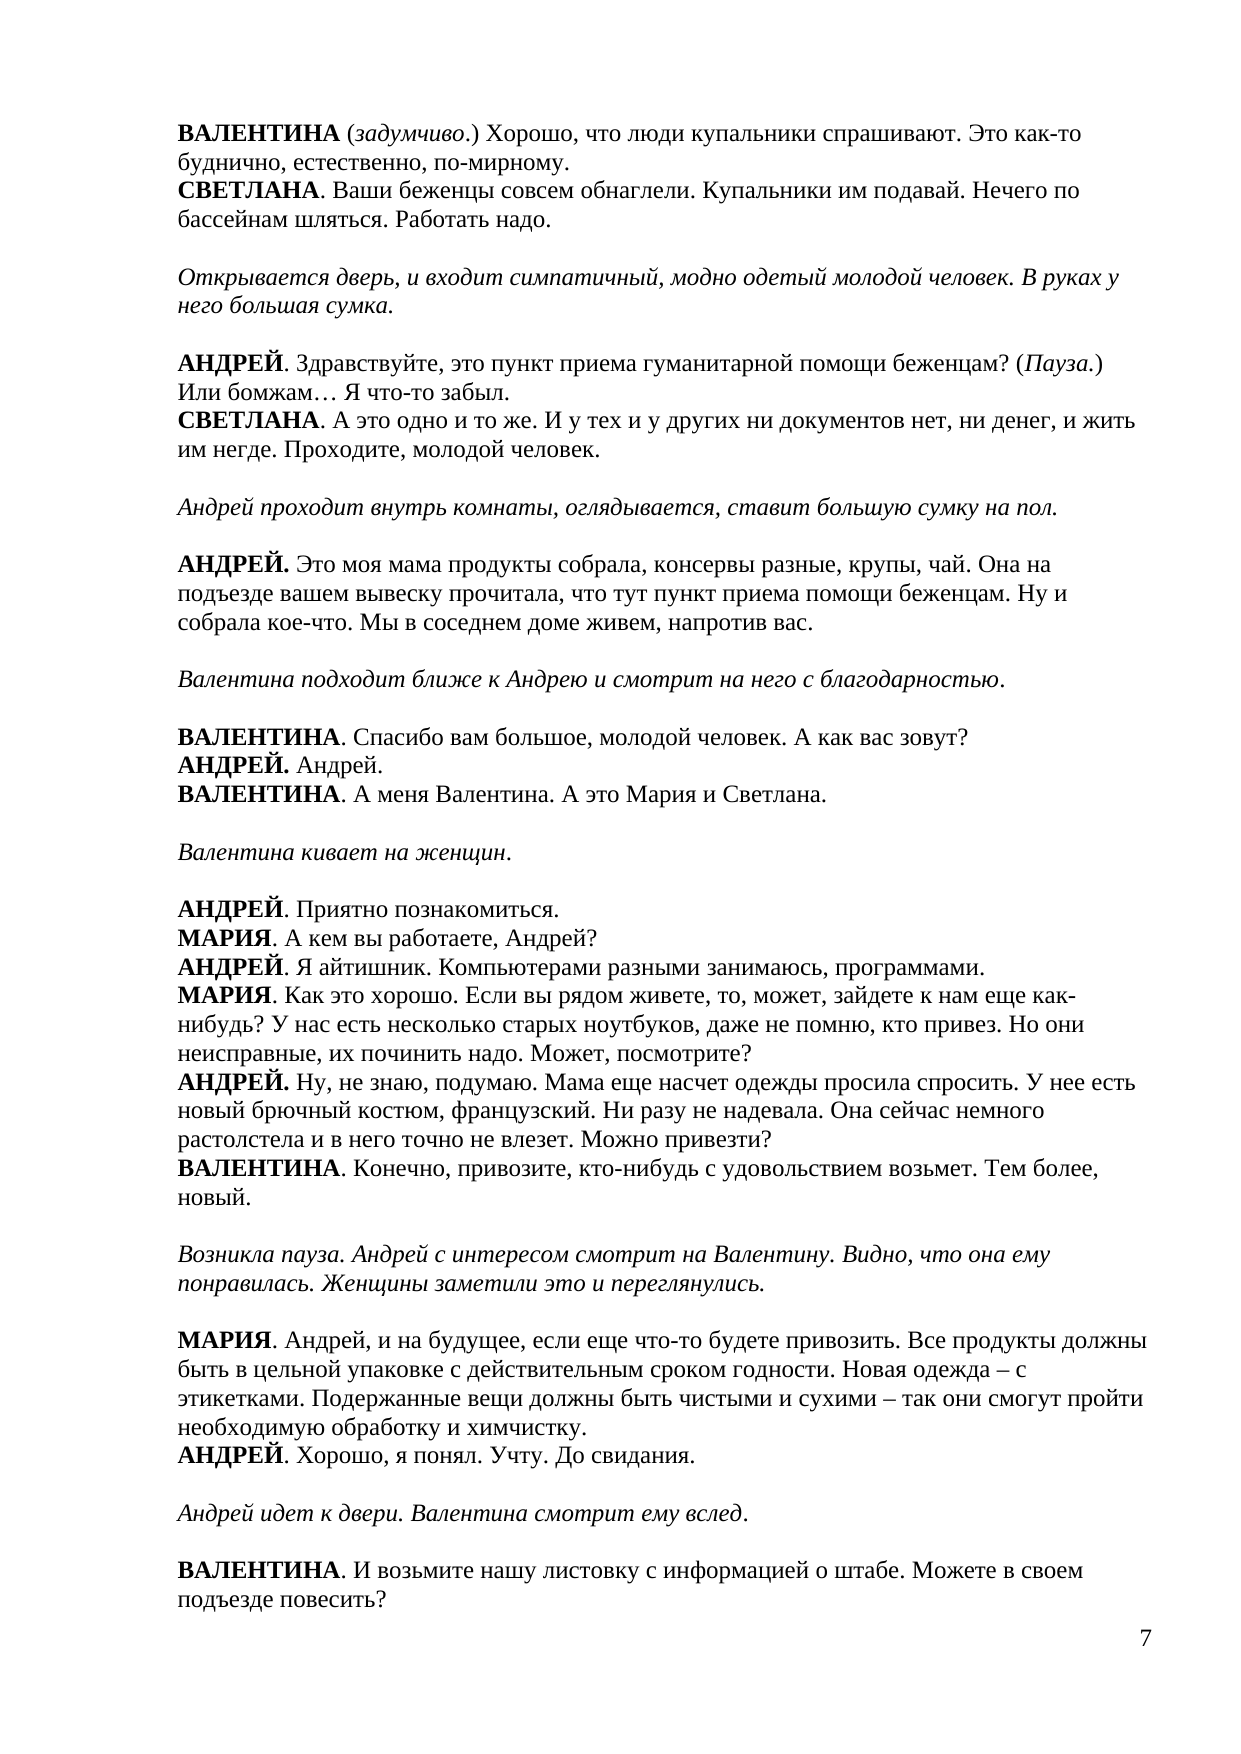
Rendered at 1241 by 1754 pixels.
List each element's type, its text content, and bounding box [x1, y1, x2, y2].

text Возникла пауза. Андрей с интересом смотрит на Валентину. Видно, что она ему понравилась. Женщины заметили это и переглянулись. [177, 1239, 1152, 1297]
text АНДРЕЙ. Андрей. [177, 751, 1152, 779]
text ВАЛЕНТИНА. А меня Валентина. А это Мария и Светлана. [177, 779, 1152, 808]
text Валентина подходит ближе к Андрею и смотрит на него с благодарностью. [177, 664, 1152, 693]
text МАРИЯ. Как это хорошо. Если вы рядом живете, то, может, зайдете к нам еще как-нибудь? У нас есть несколько старых ноутбуков, даже не помню, кто привез. Но они неисправные, их починить надо. Может, посмотрите? [177, 981, 1152, 1067]
text АНДРЕЙ. Я айтишник. Компьютерами разными занимаюсь, программами. [177, 952, 1152, 981]
text ВАЛЕНТИНА. И возьмите нашу листовку с информацией о штабе. Можете в своем подъезде повесить? [177, 1556, 1152, 1613]
text ВАЛЕНТИНА. Конечно, привозите, кто-нибудь с удовольствием возьмет. Тем более, новый. [177, 1153, 1152, 1211]
text Андрей проходит внутрь комнаты, оглядывается, ставит большую сумку на пол. [177, 492, 1152, 521]
text Валентина кивает на женщин. [177, 837, 1152, 866]
text Андрей идет к двери. Валентина смотрит ему вслед. [177, 1498, 1152, 1527]
text АНДРЕЙ. Хорошо, я понял. Учту. До свидания. [177, 1441, 1152, 1469]
text АНДРЕЙ. Это моя мама продукты собрала, консервы разные, крупы, чай. Она на подъезде вашем вывеску прочитала, что тут пункт приема помощи беженцам. Ну и собрала кое-что. Мы в соседнем доме живем, напротив вас. [177, 549, 1152, 636]
text ВАЛЕНТИНА. Спасибо вам большое, молодой человек. А как вас зовут? [177, 722, 1152, 751]
text СВЕТЛАНА. А это одно и то же. И у тех и у других ни документов нет, ни денег, и жить им негде. Проходите, молодой человек. [177, 406, 1152, 463]
text СВЕТЛАНА. Ваши беженцы совсем обнаглели. Купальники им подавай. Нечего по бассейнам шляться. Работать надо. [177, 176, 1152, 233]
text АНДРЕЙ. Здравствуйте, это пункт приема гуманитарной помощи беженцам? (Пауза.) Или бомжам… Я что-то забыл. [177, 348, 1152, 406]
text Открывается дверь, и входит симпатичный, модно одетый молодой человек. В руках у него большая сумка. [177, 262, 1152, 319]
text АНДРЕЙ. Приятно познакомиться. [177, 894, 1152, 923]
text МАРИЯ. А кем вы работаете, Андрей? [177, 923, 1152, 952]
text МАРИЯ. Андрей, и на будущее, если еще что-то будете привозить. Все продукты должны быть в цельной упаковке с действительным сроком годности. Новая одежда – с этикетками. Подержанные вещи должны быть чистыми и сухими – так они смогут пройти необходимую обработку и химчистку. [177, 1326, 1152, 1441]
text АНДРЕЙ. Ну, не знаю, подумаю. Мама еще насчет одежды просила спросить. У нее есть новый брючный костюм, французский. Ни разу не надевала. Она сейчас немного растолстела и в него точно не влезет. Можно привезти? [177, 1067, 1152, 1153]
text ВАЛЕНТИНА (задумчиво.) Хорошо, что люди купальники спрашивают. Это как-то буднично, естественно, по-мирному. [177, 118, 1152, 176]
